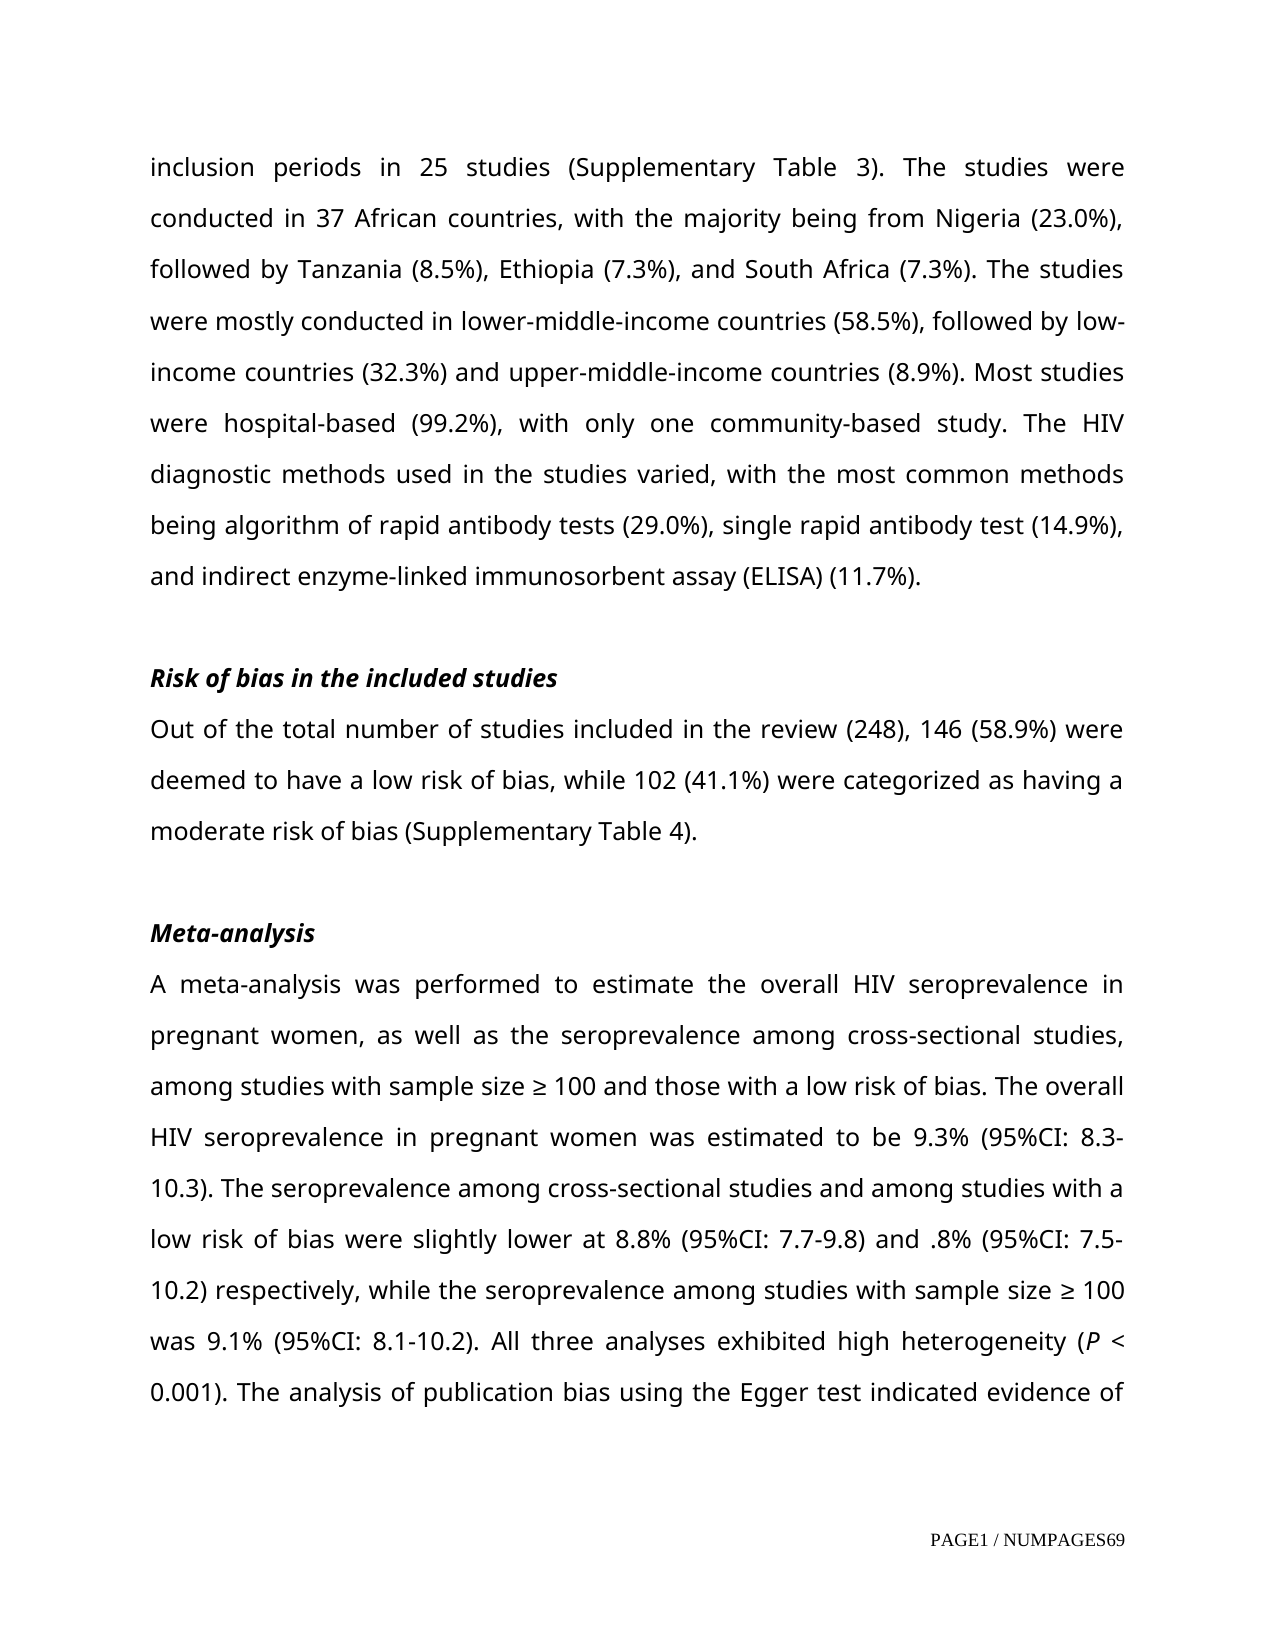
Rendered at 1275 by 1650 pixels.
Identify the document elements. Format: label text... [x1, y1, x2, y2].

text Risk of bias in the included studies [150, 660, 1125, 694]
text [150, 967, 1125, 1409]
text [150, 150, 1125, 592]
text Out of the total number of studies included in the review (248), 146 (58.9%) were deemed to have a low risk of bias, while 102 (41.1%) were categorized as having a moderate risk of bias (Supplementary Table 4). [150, 711, 1125, 848]
text Meta-analysis [150, 916, 1125, 950]
